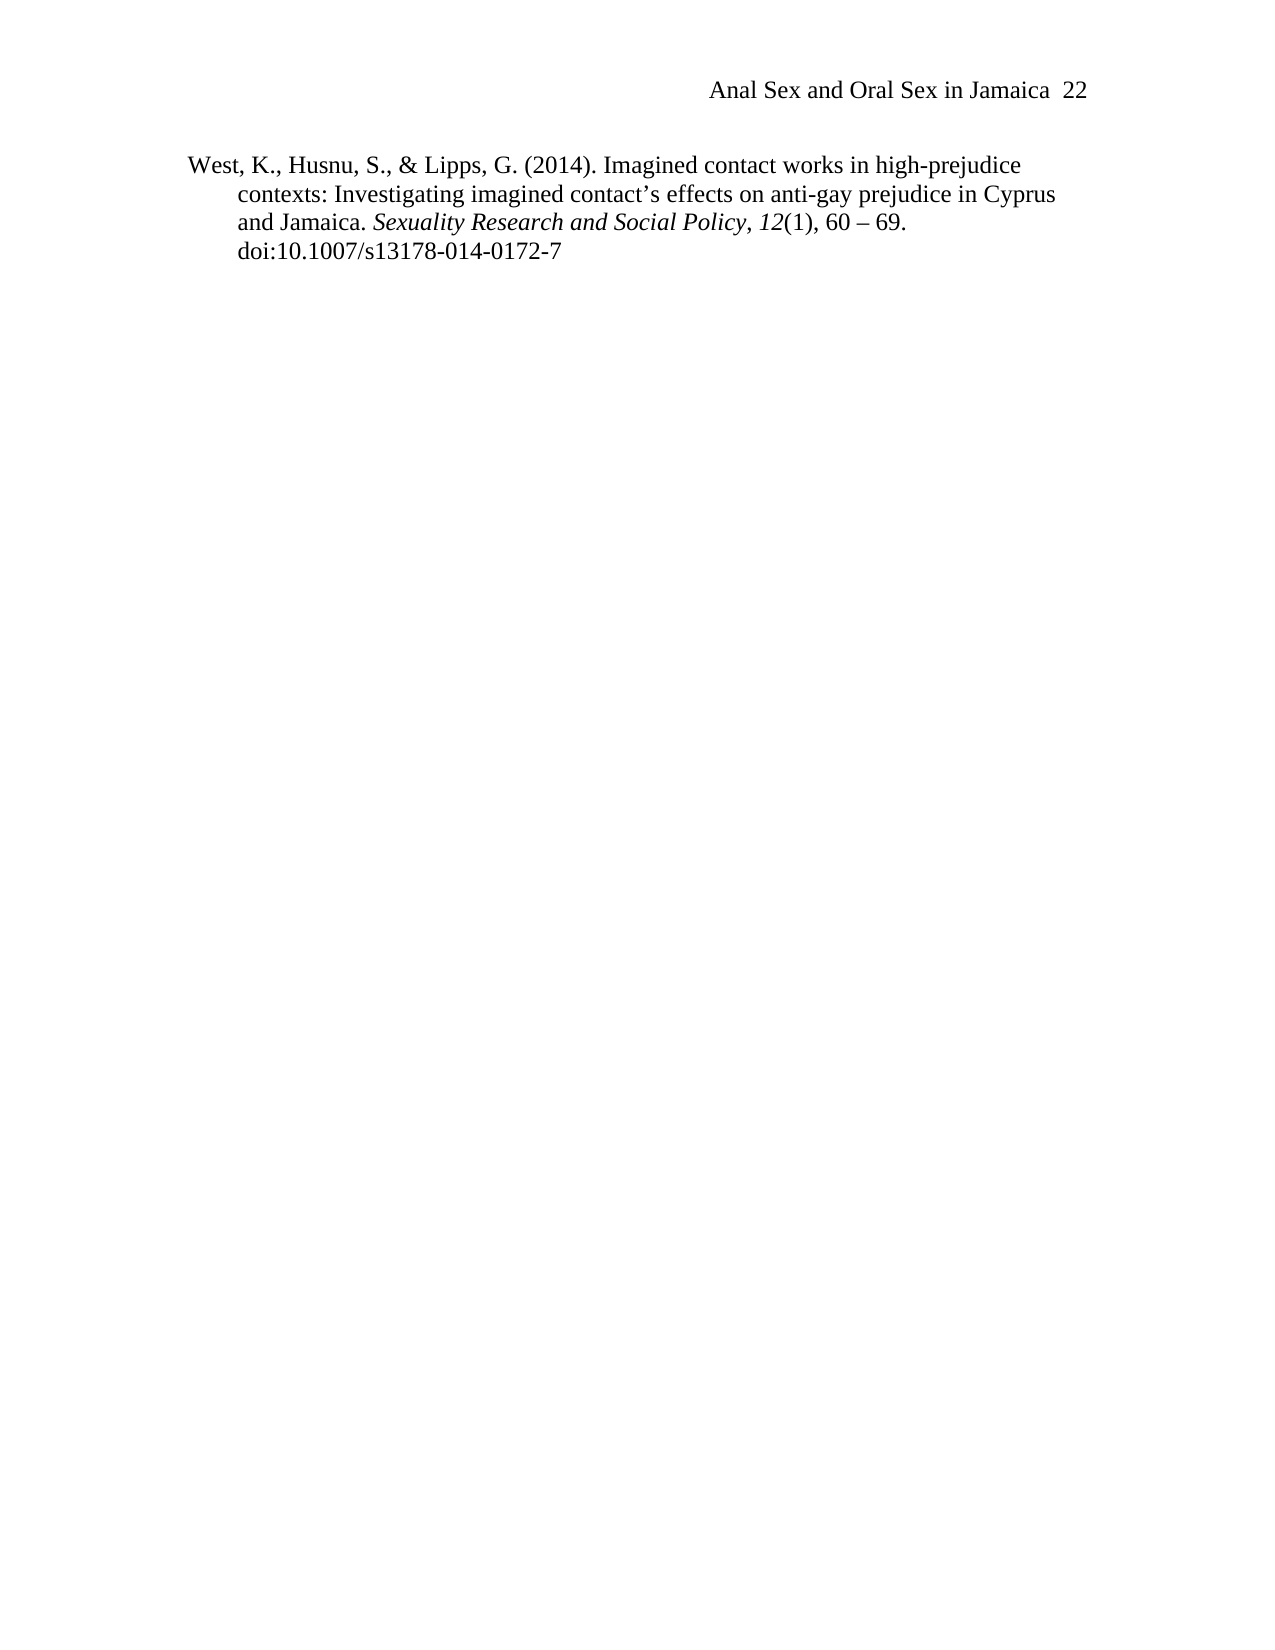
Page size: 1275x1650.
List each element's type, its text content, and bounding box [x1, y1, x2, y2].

text West, K., Husnu, S., & Lipps, G. (2014). Imagined contact works in high-prejudice contexts: Investigating imagined contact’s effects on anti-gay prejudice in Cyprus and Jamaica. Sexuality Research and Social Policy, 12(1), 60 – 69. doi:10.1007/s13178-014-0172-7 [187, 150, 1087, 265]
